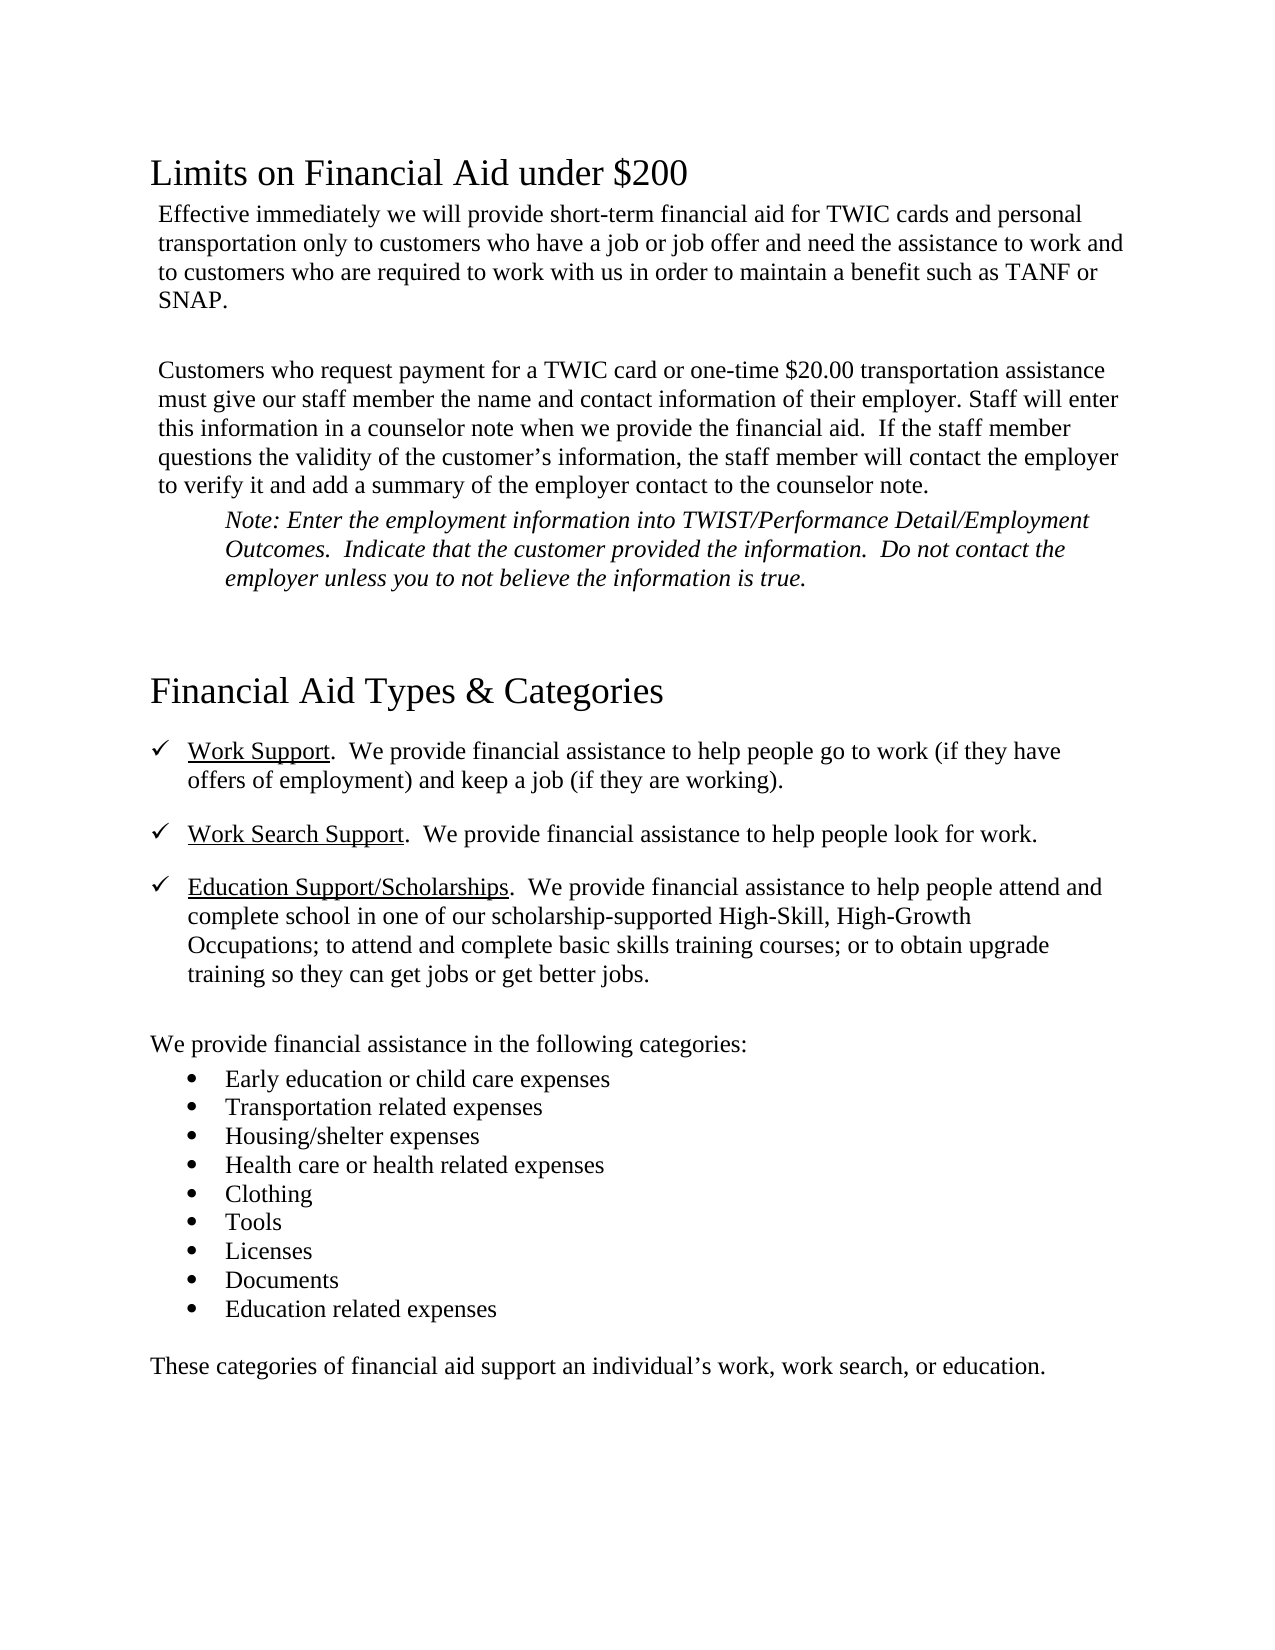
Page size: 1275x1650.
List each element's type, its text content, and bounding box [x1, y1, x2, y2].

list Documents [187, 1265, 1108, 1294]
list Tools [187, 1207, 1108, 1236]
text Limits on Financial Aid under $200 [150, 150, 1125, 193]
list Work Support. We provide financial assistance to help people go to work (if they have offers of employment) and keep a job (if they are working). [150, 736, 1108, 794]
list Licenses [187, 1236, 1108, 1265]
text Effective immediately we will provide short-term financial aid for TWIC cards and personal transportation only to customers who have a job or job offer and need the assistance to work and to customers who are required to work with us in order to maintain a benefit such as TANF or SNAP. [158, 199, 1125, 314]
text Financial Aid Types & Categories [150, 668, 1125, 711]
list Clothing [187, 1179, 1108, 1207]
list Health care or health related expenses [187, 1150, 1108, 1179]
text Customers who request payment for a TWIC card or one-time $20.00 transportation assistance must give our staff member the name and contact information of their employer. Staff will enter this information in a counselor note when we provide the financial aid. If the staff member questions the validity of the customer’s information, the staff member will contact the employer to verify it and add a summary of the employer contact to the counselor note. [158, 356, 1125, 499]
list Transportation related expenses [187, 1092, 1108, 1121]
list Education Support/Scholarships. We provide financial assistance to help people attend and complete school in one of our scholarship-supported High-Skill, High-Growth Occupations; to attend and complete basic skills training courses; or to obtain upgrade training so they can get jobs or get better jobs. [150, 872, 1108, 987]
text Note: Enter the employment information into TWIST/Performance Detail/Employment Outcomes. Indicate that the customer provided the information. Do not contact the employer unless you to not believe the information is true. [225, 506, 1125, 592]
text We provide financial assistance in the following categories: [150, 1029, 1125, 1057]
list Work Search Support. We provide financial assistance to help people look for work. [150, 819, 1108, 847]
list Education related expenses [187, 1294, 1108, 1322]
text These categories of financial aid support an individual’s work, work search, or education. [150, 1351, 1125, 1380]
list Housing/shelter expenses [187, 1121, 1108, 1150]
list Early education or child care expenses [187, 1064, 1108, 1092]
